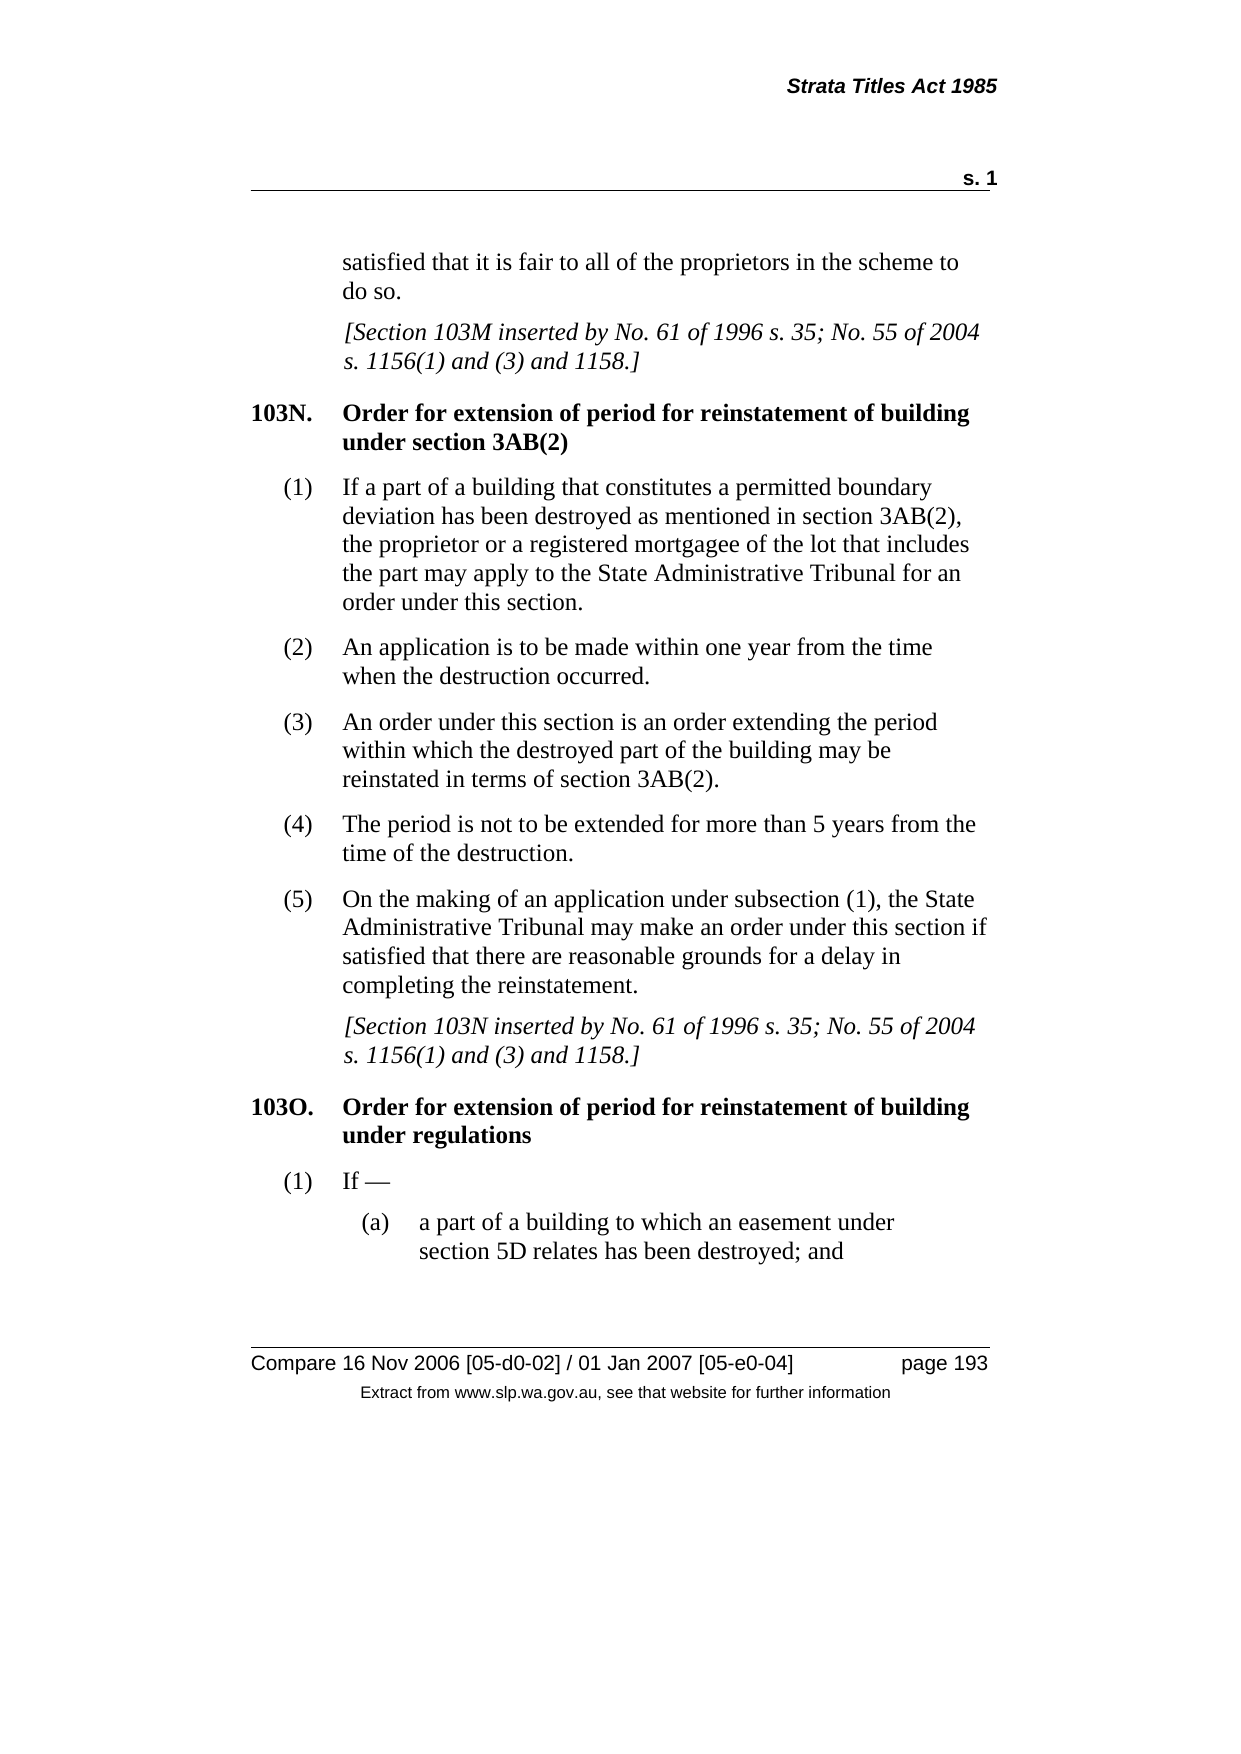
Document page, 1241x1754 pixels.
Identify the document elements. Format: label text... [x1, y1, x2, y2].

text (1) If a part of a building that constitutes a permitted boundary deviation has been destroyed as mentioned in section 3AB(2), the proprietor or a registered mortgagee of the lot that includes the part may apply to the State Administrative Tribunal for an order under this section. [251, 472, 990, 616]
text [Section 103M inserted by No. 61 of 1996 s. 35; No. 55 of 2004 s. 1156(1) and (3) and 1158.] [251, 317, 990, 375]
text (1) If — [251, 1166, 990, 1194]
subtitle 103O. Order for extension of period for reinstatement of building under regulations [251, 1092, 990, 1149]
text (2) An application is to be made within one year from the time when the destruction occurred. [251, 632, 990, 690]
text (a) a part of a building to which an easement under section 5D relates has been destroyed; and [251, 1207, 990, 1264]
text (4) The period is not to be extended for more than 5 years from the time of the destruction. [251, 809, 990, 867]
text [Section 103N inserted by No. 61 of 1996 s. 35; No. 55 of 2004 s. 1156(1) and (3) and 1158.] [251, 1011, 990, 1069]
subtitle 103N. Order for extension of period for reinstatement of building under section 3AB(2) [251, 398, 990, 455]
text (5) On the making of an application under subsection (1), the State Administrative Tribunal may make an order under this section if satisfied that there are reasonable grounds for a delay in completing the reinstatement. [251, 884, 990, 999]
text (3) An order under this section is an order extending the period within which the destroyed part of the building may be reinstated in terms of section 3AB(2). [251, 707, 990, 793]
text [251, 247, 990, 305]
